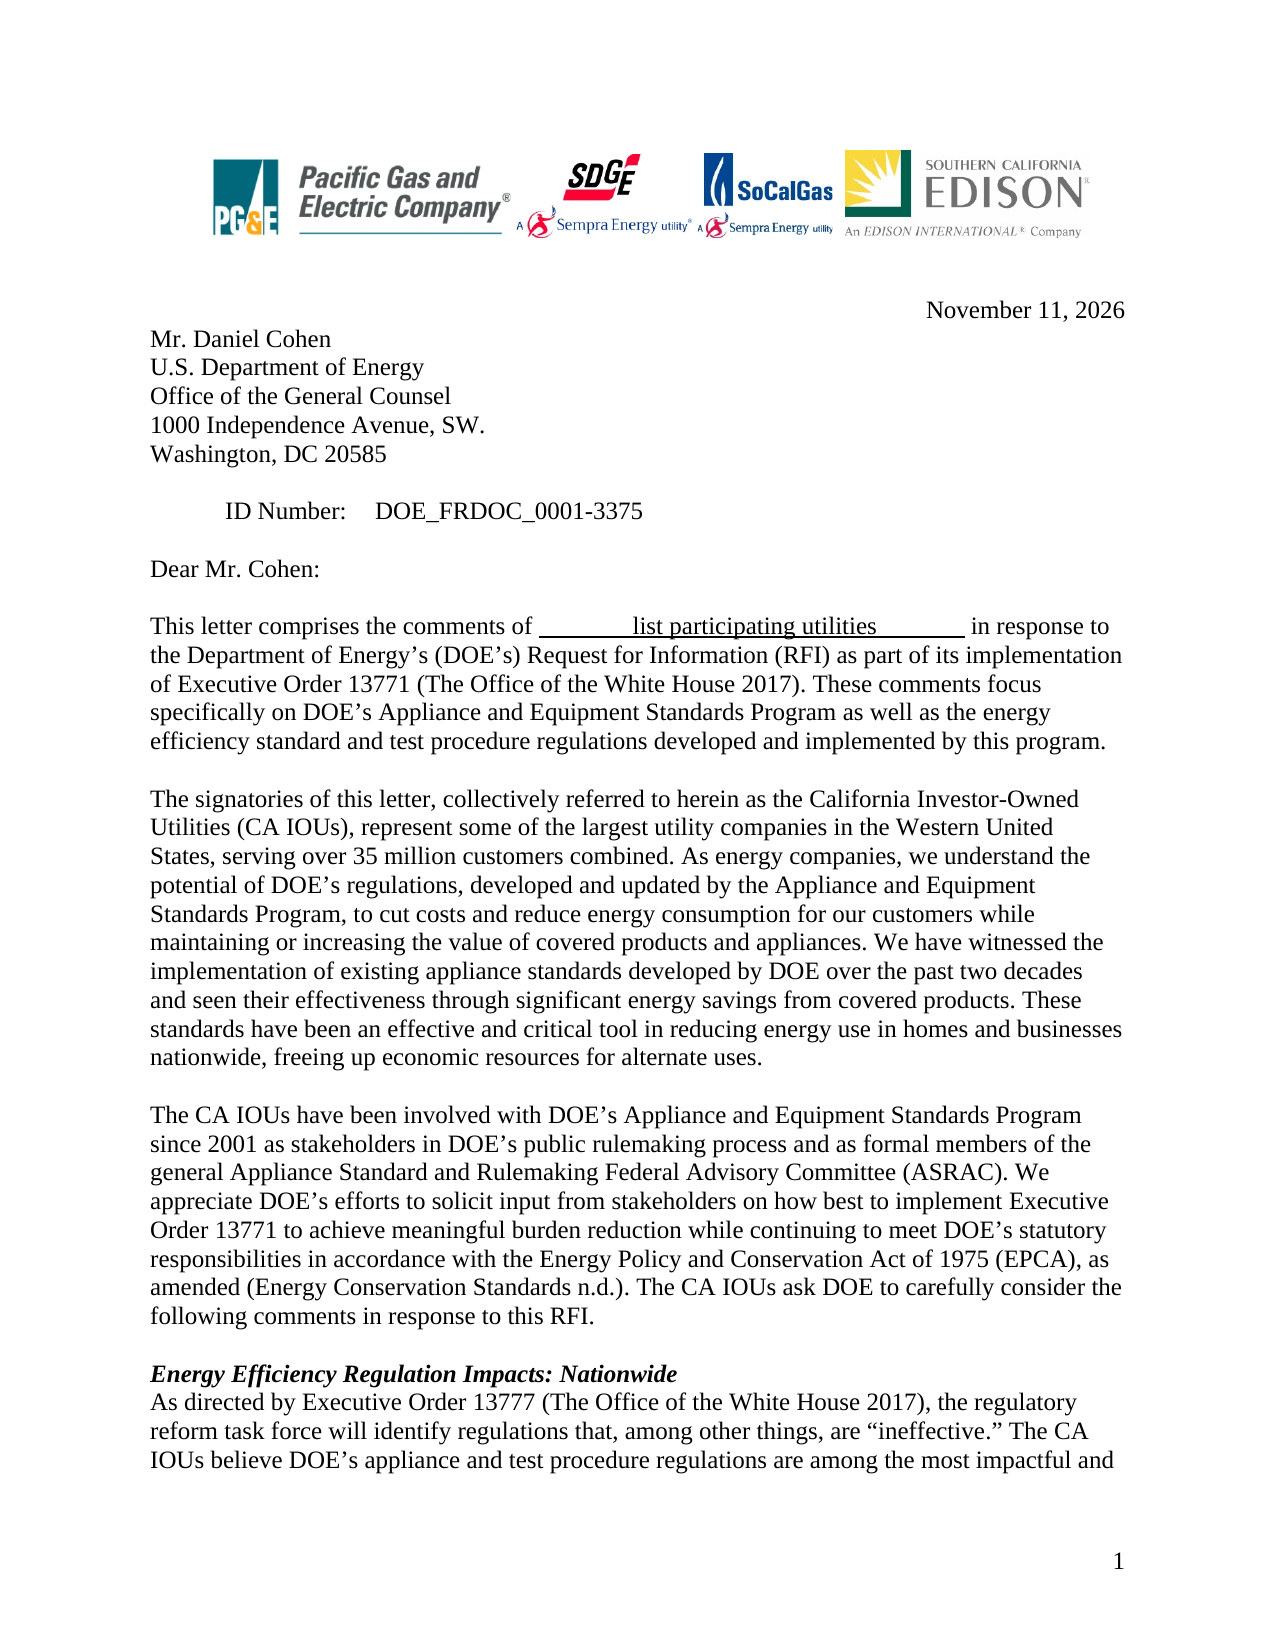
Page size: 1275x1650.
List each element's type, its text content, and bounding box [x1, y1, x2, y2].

picture [516, 154, 692, 238]
picture [845, 150, 1090, 238]
text The CA IOUs have been involved with DOE’s Appliance and Equipment Standards Program since as stakeholders in DOE’s public rulemaking process and as formal members of the general Appliance Standard and Rulemaking Federal Advisory Committee (ASRAC). We appreciate DOE’s efforts to solicit input from stakeholders on how best to implement Executive Order 13771 to achieve meaningful burden reduction while continuing to meet DOE’s statutory responsibilities in accordance with the Energy Policy and Conservation Act of 1975 (EPCA), as amended. The CA IOUs ask DOE to carefully consider the following comments in response to this RFI. [150, 1100, 1125, 1330]
text Energy Efficiency Regulation Impacts: Nationwide [150, 1359, 1125, 1387]
text The signatories of this letter, collectively referred to herein as the California Investor-Owned Utilities (CA IOUs), represent some of the largest utility companies in the Western United States, serving over million customers combined. As energy companies, we understand the potential of DOE’s regulations, developed and updated by the Appliance and Equipment Standards Program, to cut costs and reduce energy consumption for our customers while maintaining or increasing the value of covered products and appliances. We have witnessed the implementation of existing appliance standards developed by DOE over the past two decades and seen their effectiveness significant energy savings from covered products. These standards have been an effective and critical tool in reducing energy use in homes and businesses nationwide, freeing up economic resources for . [150, 784, 1125, 1071]
text Mr. Daniel Cohen [150, 324, 1125, 352]
text Office of the General Counsel [150, 381, 1125, 410]
text Washington, DC 20585 [150, 439, 1125, 467]
picture [697, 153, 833, 238]
text U.S. Department of Energy [150, 352, 1125, 381]
text 1000 Independence Avenue, SW. [150, 410, 1125, 439]
text ID Number: DOE_FRDOC_0001-3375 [150, 496, 1125, 525]
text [150, 1387, 1125, 1474]
text This letter comprises the comments of list participating utilities in response to the Department of Energy’s (DOE’s) Request for Information (RFI) as part of its implementation of Executive Order 13771. These comments focus specifically on DOE’s Appliance and Equipment Standards Program as well as the energy efficiency standard and test procedure regulations developed and implemented by this program. [150, 611, 1125, 755]
picture [210, 156, 511, 238]
text Dear Mr. Cohen: [150, 554, 1125, 582]
